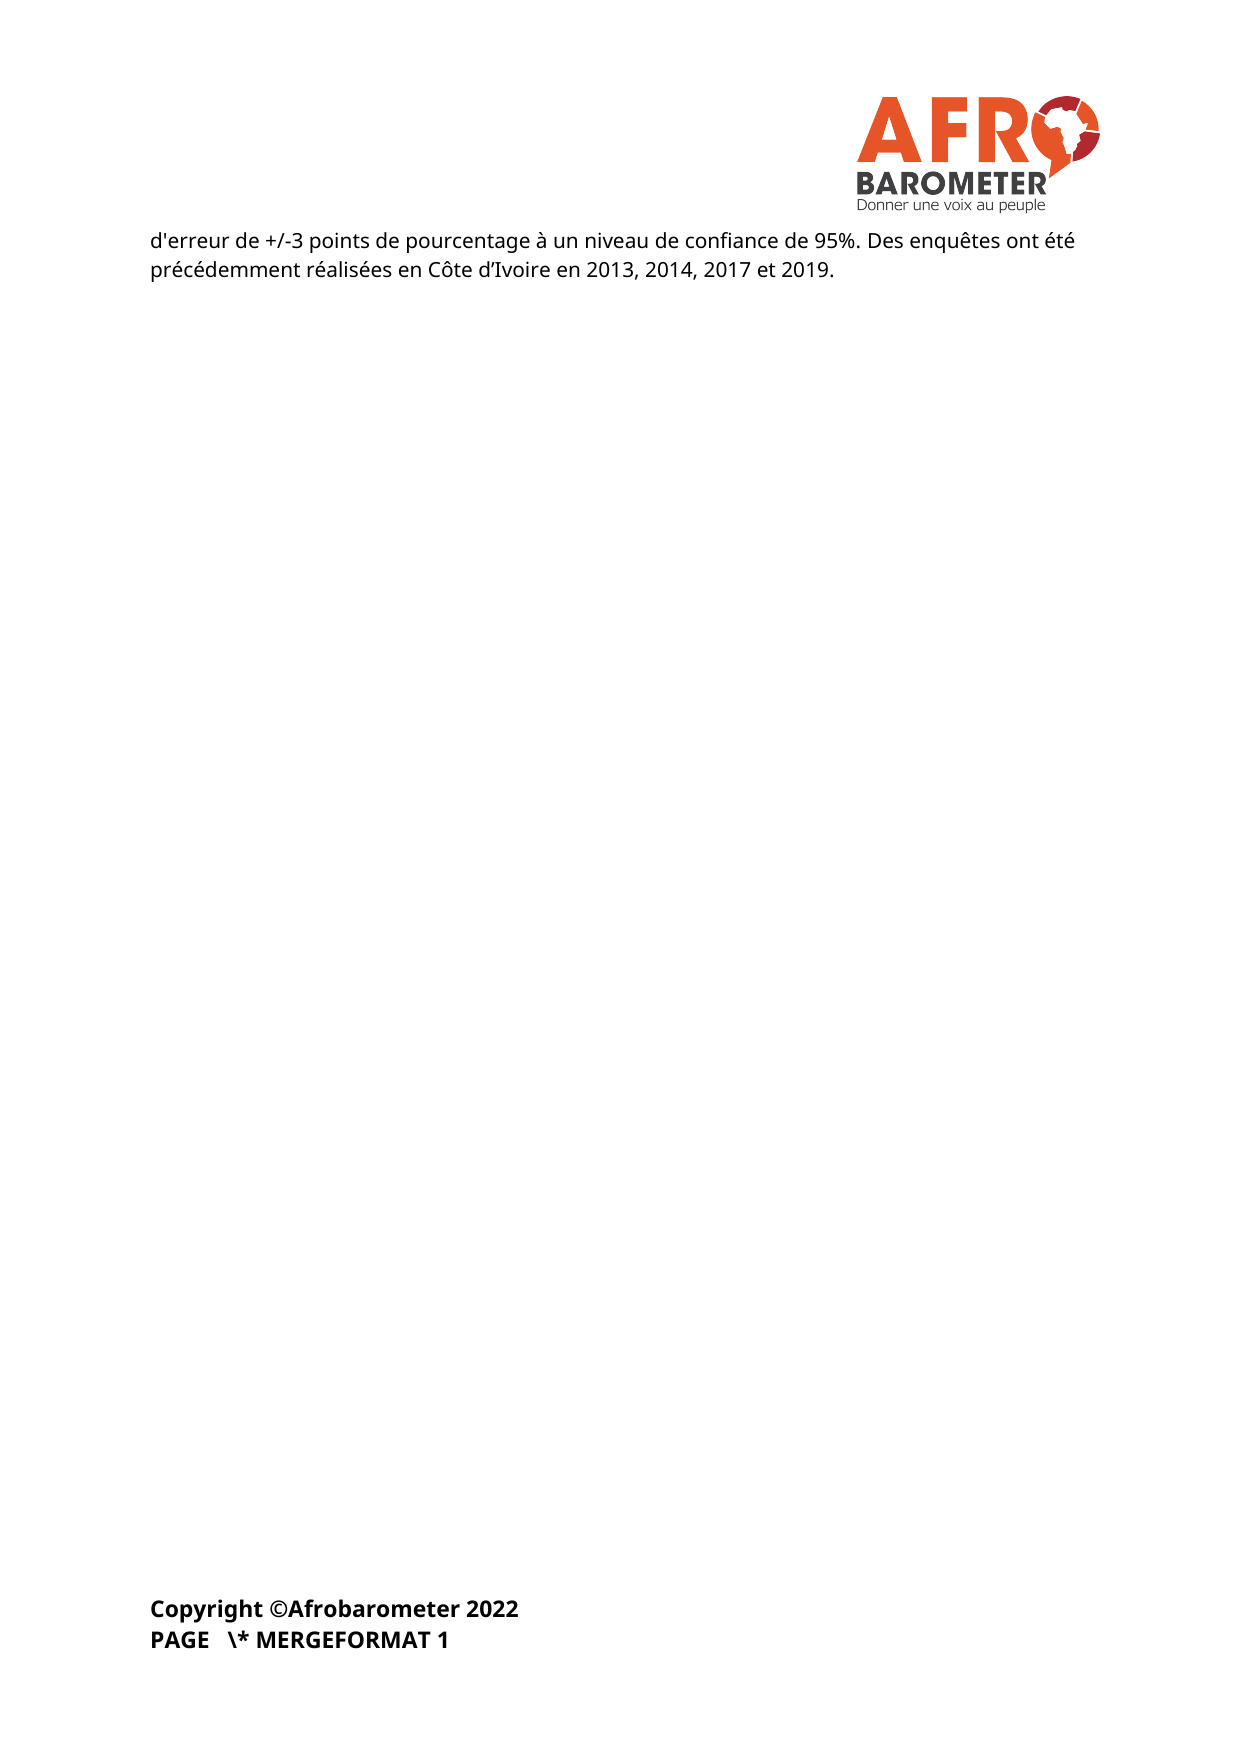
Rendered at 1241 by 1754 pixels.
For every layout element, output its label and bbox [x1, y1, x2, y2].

picture [811, 84, 1146, 227]
text [150, 150, 1090, 283]
